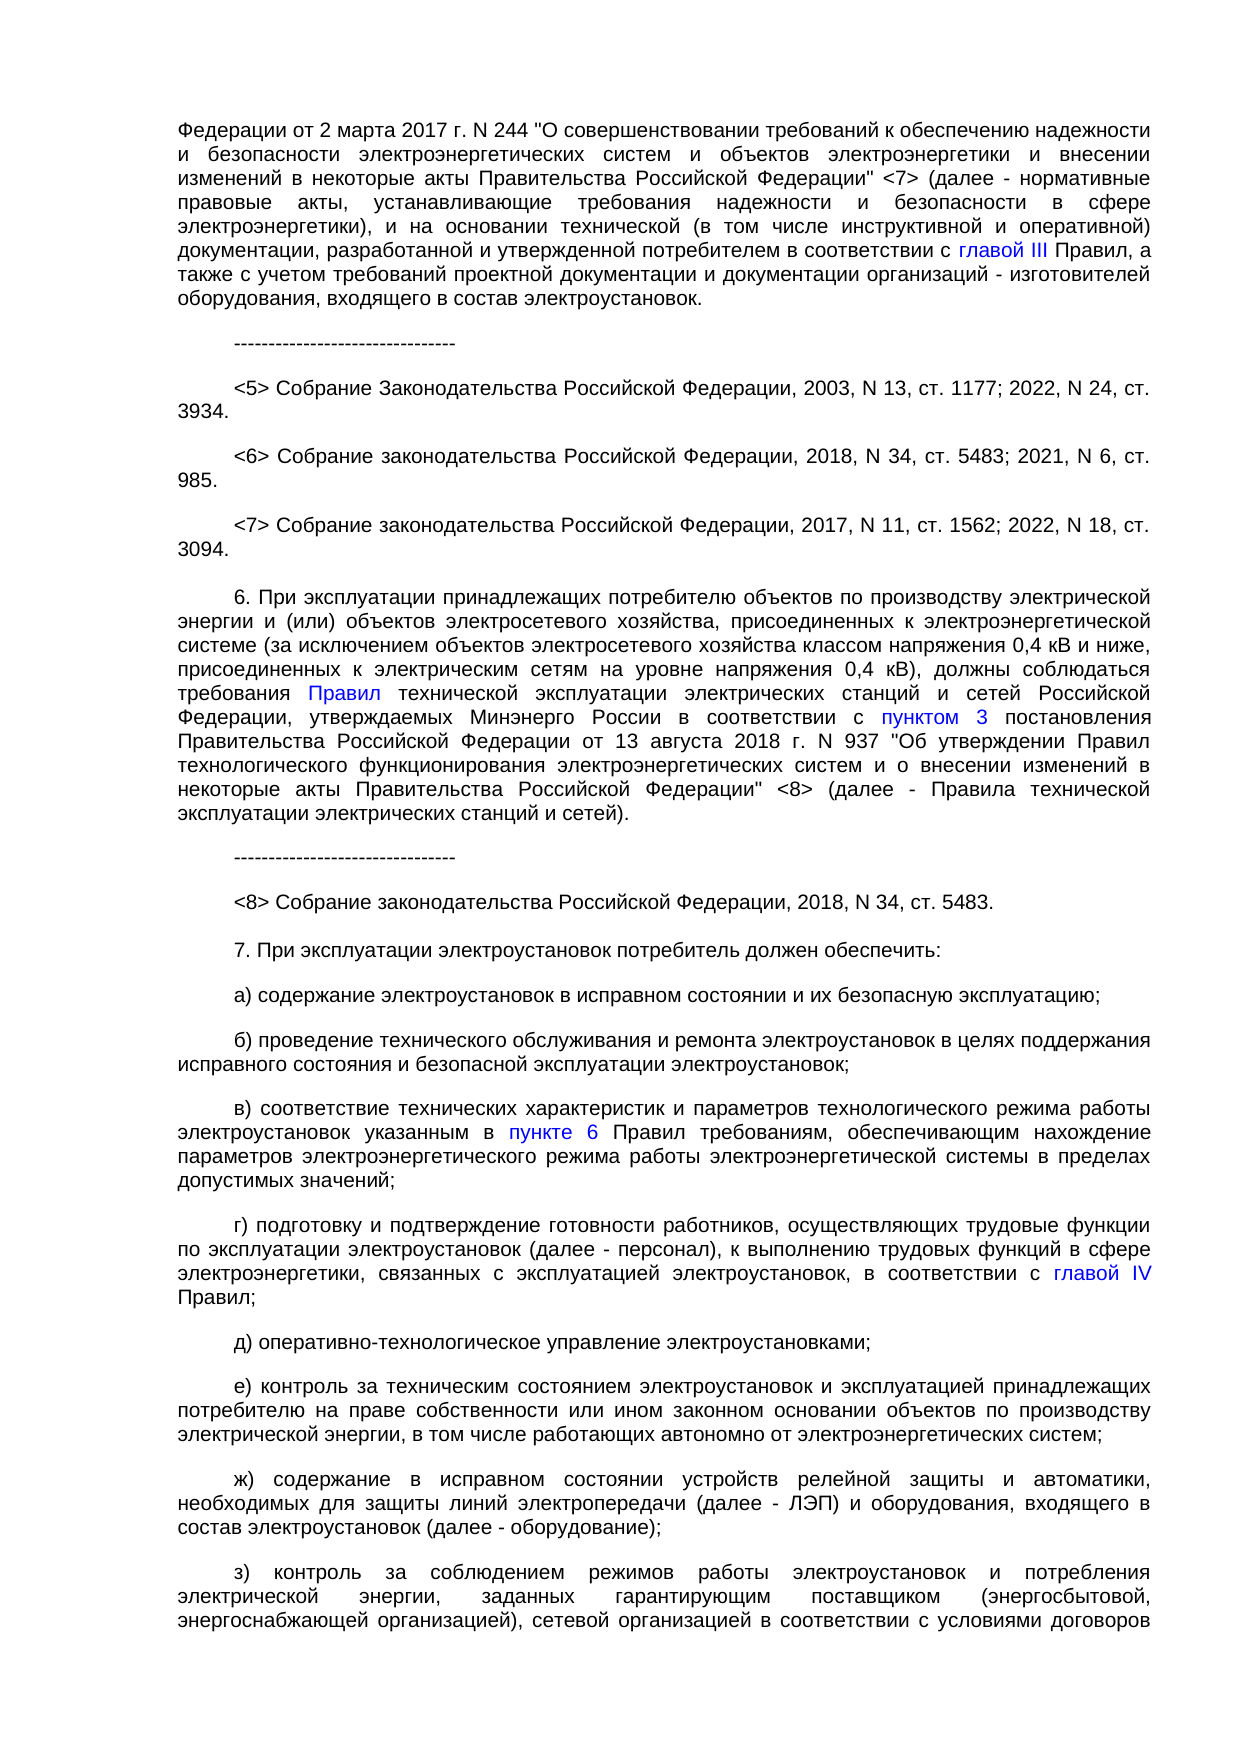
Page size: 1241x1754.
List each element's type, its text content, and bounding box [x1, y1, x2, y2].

text а) содержание электроустановок в исправном состоянии и их безопасную эксплуатацию; [177, 983, 1152, 1007]
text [177, 1560, 1152, 1632]
text г) подготовку и подтверждение готовности работников, осуществляющих трудовые функции по эксплуатации электроустановок (далее - персонал), к выполнению трудовых функций в сфере электроэнергетики, связанных с эксплуатацией электроустановок, в соответствии с главой IV Правил; [177, 1213, 1152, 1309]
text б) проведение технического обслуживания и ремонта электроустановок в целях поддержания исправного состояния и безопасной эксплуатации электроустановок; [177, 1027, 1152, 1075]
text 6. При эксплуатации принадлежащих потребителю объектов по производству электрической энергии и (или) объектов электросетевого хозяйства, присоединенных к электроэнергетической системе (за исключением объектов электросетевого хозяйства классом напряжения 0,4 кВ и ниже, присоединенных к электрическим сетям на уровне напряжения 0,4 кВ), должны соблюдаться требования Правил технической эксплуатации электрических станций и сетей Российской Федерации, утверждаемых Минэнерго России в соответствии с пунктом 3 постановления Правительства Российской Федерации от 13 августа 2018 г. N 937 "Об утверждении Правил технологического функционирования электроэнергетических систем и о внесении изменений в некоторые акты Правительства Российской Федерации" <8> (далее - Правила технической эксплуатации электрических станций и сетей). [177, 585, 1152, 824]
text -------------------------------- [177, 331, 1152, 354]
text 7. При эксплуатации электроустановок потребитель должен обеспечить: [177, 938, 1152, 962]
text <5> Собрание Законодательства Российской Федерации, 2003, N 13, ст. 1177; 2022, N 24, ст. 3934. [177, 375, 1152, 423]
text <6> Собрание законодательства Российской Федерации, 2018, N 34, ст. 5483; 2021, N 6, ст. 985. [177, 444, 1152, 492]
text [177, 118, 1152, 310]
text <7> Собрание законодательства Российской Федерации, 2017, N 11, ст. 1562; 2022, N 18, ст. 3094. [177, 513, 1152, 561]
text ж) содержание в исправном состоянии устройств релейной защиты и автоматики, необходимых для защиты линий электропередачи (далее - ЛЭП) и оборудования, входящего в состав электроустановок (далее - оборудование); [177, 1467, 1152, 1539]
text в) соответствие технических характеристик и параметров технологического режима работы электроустановок указанным в пункте 6 Правил требованиям, обеспечивающим нахождение параметров электроэнергетического режима работы электроэнергетической системы в пределах допустимых значений; [177, 1096, 1152, 1192]
text е) контроль за техническим состоянием электроустановок и эксплуатацией принадлежащих потребителю на праве собственности или ином законном основании объектов по производству электрической энергии, в том числе работающих автономно от электроэнергетических систем; [177, 1374, 1152, 1446]
text <8> Собрание законодательства Российской Федерации, 2018, N 34, ст. 5483. [177, 890, 1152, 914]
text д) оперативно-технологическое управление электроустановками; [177, 1329, 1152, 1353]
text -------------------------------- [177, 845, 1152, 869]
